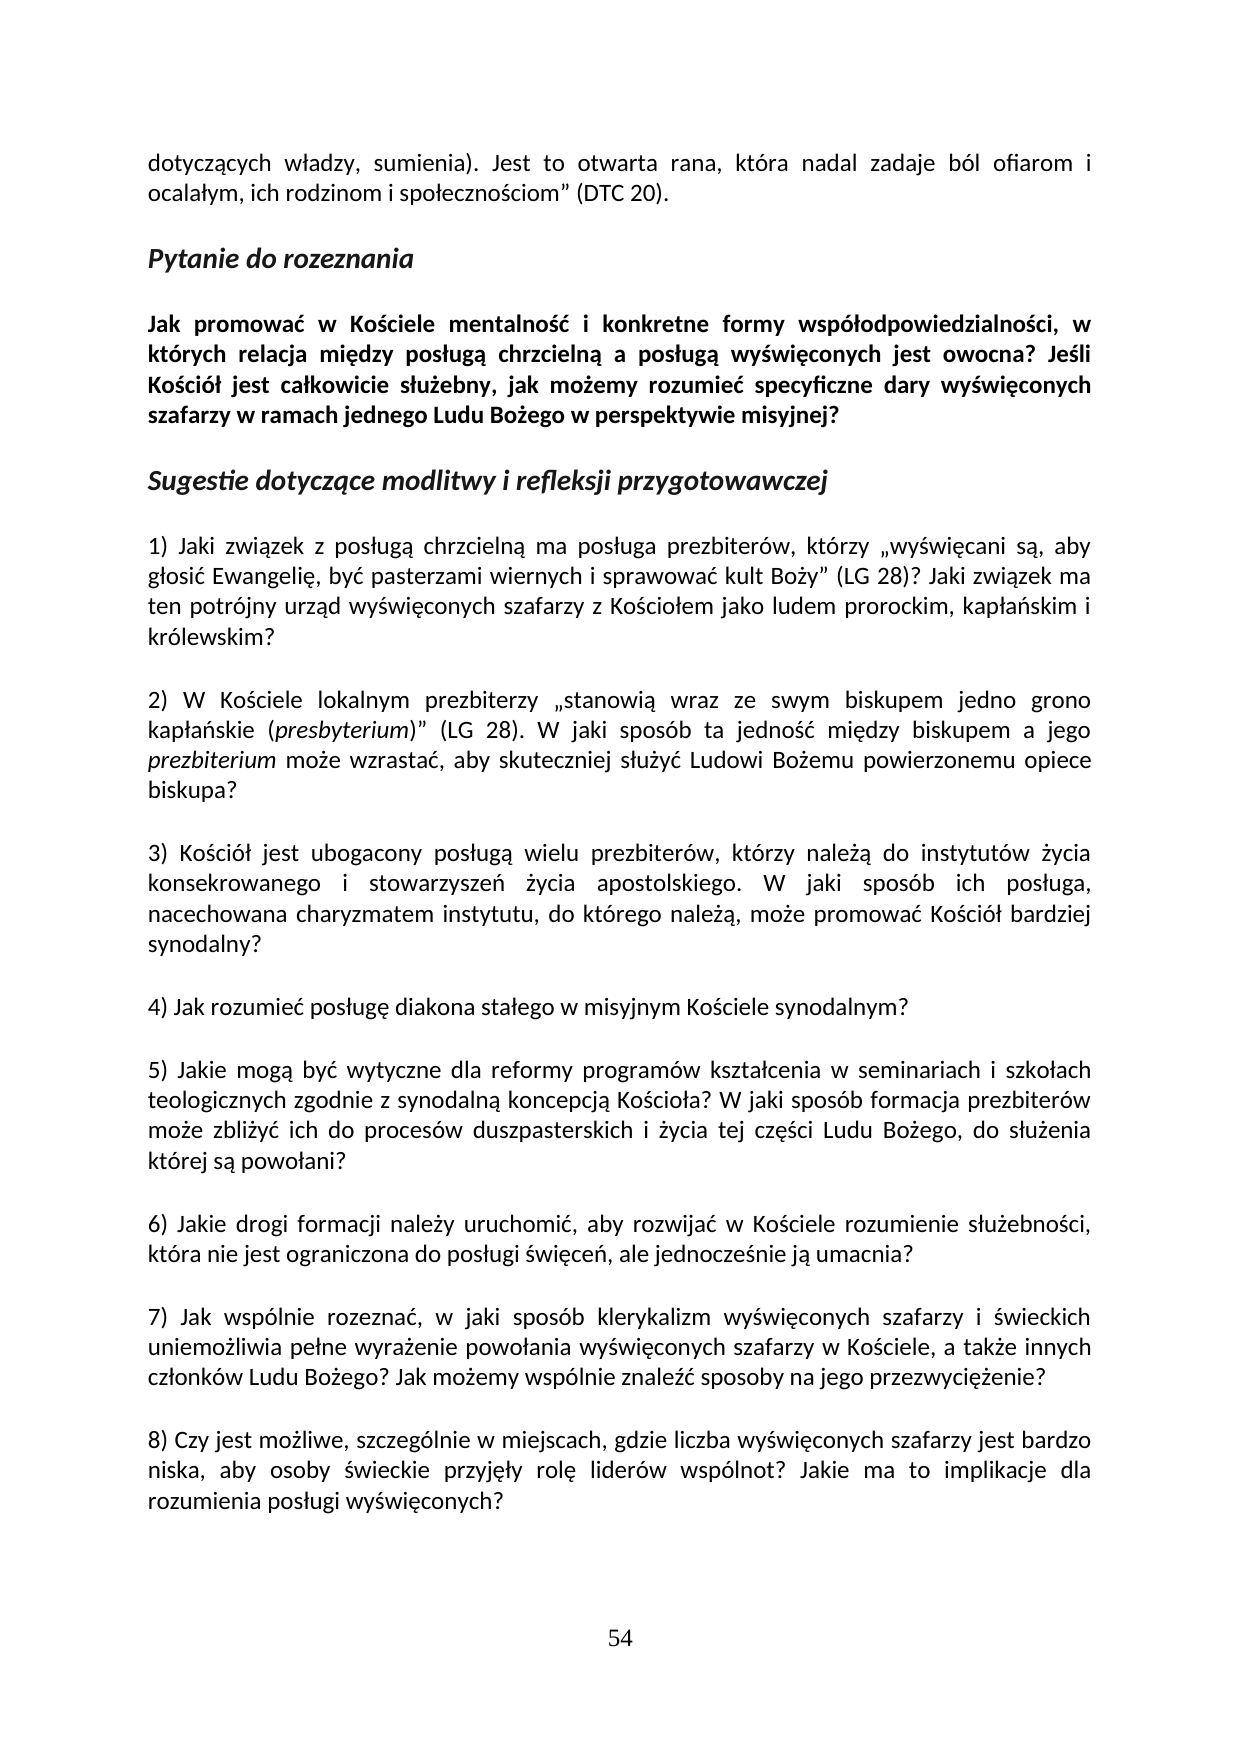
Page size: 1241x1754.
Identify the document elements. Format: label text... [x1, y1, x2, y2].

text Pytanie do rozeznania [148, 241, 1093, 276]
text 2) W Kościele lokalnym prezbiterzy „stanowią wraz ze swym biskupem jedno grono kapłańskie (presbyterium)” (LG 28). W jaki sposób ta jedność między biskupem a jego prezbiterium może wzrastać, aby skuteczniej służyć Ludowi Bożemu powierzonemu opiece biskupa? [148, 684, 1093, 805]
text Sugestie dotyczące modlitwy i refleksji przygotowawczej [148, 462, 1093, 497]
text 1) Jaki związek z posługą chrzcielną ma posługa prezbiterów, którzy „wyświęcani są, aby głosić Ewangelię, być pasterzami wiernych i sprawować kult Boży” (LG 28)? Jaki związek ma ten potrójny urząd wyświęconych szafarzy z Kościołem jako ludem prorockim, kapłańskim i królewskim? [148, 530, 1093, 651]
text 8) Czy jest możliwe, szczególnie w miejscach, gdzie liczba wyświęconych szafarzy jest bardzo niska, aby osoby świeckie przyjęły rolę liderów wspólnot? Jakie ma to implikacje dla rozumienia posługi wyświęconych? [148, 1424, 1093, 1515]
text 3) Kościół jest ubogacony posługą wielu prezbiterów, którzy należą do instytutów życia konsekrowanego i stowarzyszeń życia apostolskiego. W jaki sposób ich posługa, nacechowana charyzmatem instytutu, do którego należą, może promować Kościół bardziej synodalny? [148, 838, 1093, 959]
text 7) Jak wspólnie rozeznać, w jaki sposób klerykalizm wyświęconych szafarzy i świeckich uniemożliwia pełne wyrażenie powołania wyświęconych szafarzy w Kościele, a także innych członków Ludu Bożego? Jak możemy wspólnie znaleźć sposoby na jego przezwyciężenie? [148, 1301, 1093, 1392]
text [148, 148, 1093, 208]
text 4) Jak rozumieć posługę diakona stałego w misyjnym Kościele synodalnym? [148, 991, 1093, 1022]
text 5) Jakie mogą być wytyczne dla reformy programów kształcenia w seminariach i szkołach teologicznych zgodnie z synodalną koncepcją Kościoła? W jaki sposób formacja prezbiterów może zbliżyć ich do procesów duszpasterskich i życia tej części Ludu Bożego, do służenia której są powołani? [148, 1054, 1093, 1175]
text 6) Jakie drogi formacji należy uruchomić, aby rozwijać w Kościele rozumienie służebności, która nie jest ograniczona do posługi święceń, ale jednocześnie ją umacnia? [148, 1208, 1093, 1268]
text Jak promować w Kościele mentalność i konkretne formy współodpowiedzialności, w których relacja między posługą chrzcielną a posługą wyświęconych jest owocna? Jeśli Kościół jest całkowicie służebny, jak możemy rozumieć specyficzne dary wyświęconych szafarzy w ramach jednego Ludu Bożego w perspektywie misyjnej? [148, 308, 1093, 430]
